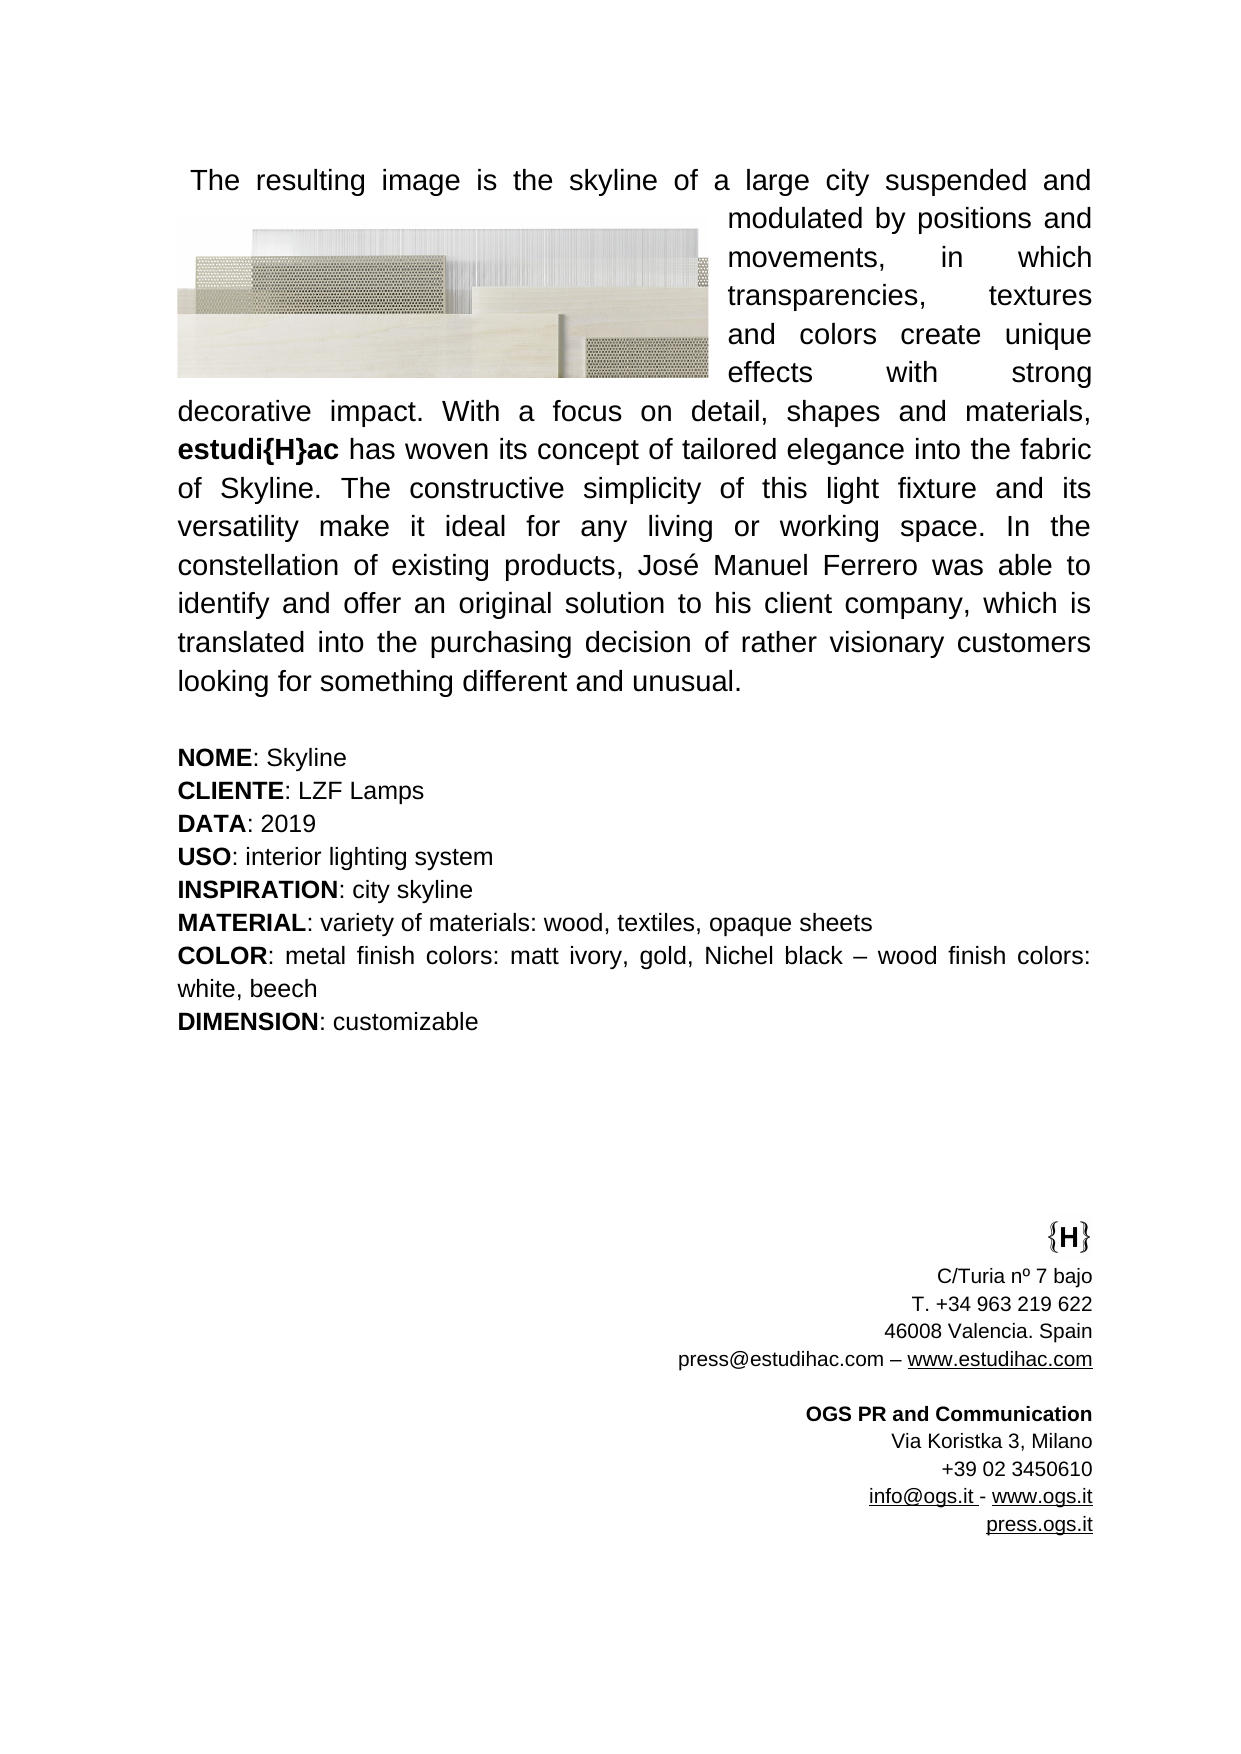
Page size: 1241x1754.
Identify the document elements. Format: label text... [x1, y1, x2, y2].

picture [177, 215, 708, 378]
picture [1045, 1213, 1093, 1261]
text Via Koristka 3, Milano [177, 1429, 1092, 1453]
text +39 02 3450610 [177, 1457, 1092, 1481]
text 46008 Valencia. Spain [177, 1319, 1092, 1343]
text C/Turia nº 7 bajo [177, 1264, 1092, 1288]
text NOME: Skyline [177, 743, 1092, 772]
text press.ogs.it [177, 1512, 1092, 1536]
text MATERIAL: variety of materials: wood, textiles, opaque sheets [177, 908, 1092, 937]
text T. +34 963 219 622 [177, 1292, 1092, 1316]
text CLIENTE: LZF Lamps [177, 776, 1092, 805]
text DIMENSION: customizable [177, 1007, 1092, 1036]
text info@ogs.it - www.ogs.it [177, 1484, 1092, 1508]
text INSPIRATION: city skyline [177, 875, 1092, 904]
text press@estudihac.com – www.estudihac.com [177, 1347, 1092, 1371]
text OGS PR and Communication [177, 1402, 1092, 1426]
text DATA: 2019 [177, 809, 1092, 838]
text The resulting image is the skyline of a large city suspended and modulated by positions and movements, in which transparencies, textures and colors create unique effects with strong decorative impact. With a focus on detail, shapes and materials, estudi{H}ac has woven its concept of tailored elegance into the fabric of Skyline. The constructive simplicity of this light fixture and its versatility make it ideal for any living or working space. In the constellation of existing products, José Manuel Ferrero was able to identify and offer an original solution to his client company, which is translated into the purchasing decision of rather visionary customers looking for something different and unusual. [177, 162, 1092, 697]
text COLOR: metal finish colors: matt ivory, gold, Nichel black – wood finish colors: white, beech [177, 941, 1092, 1003]
text USO: interior lighting system [177, 842, 1092, 871]
